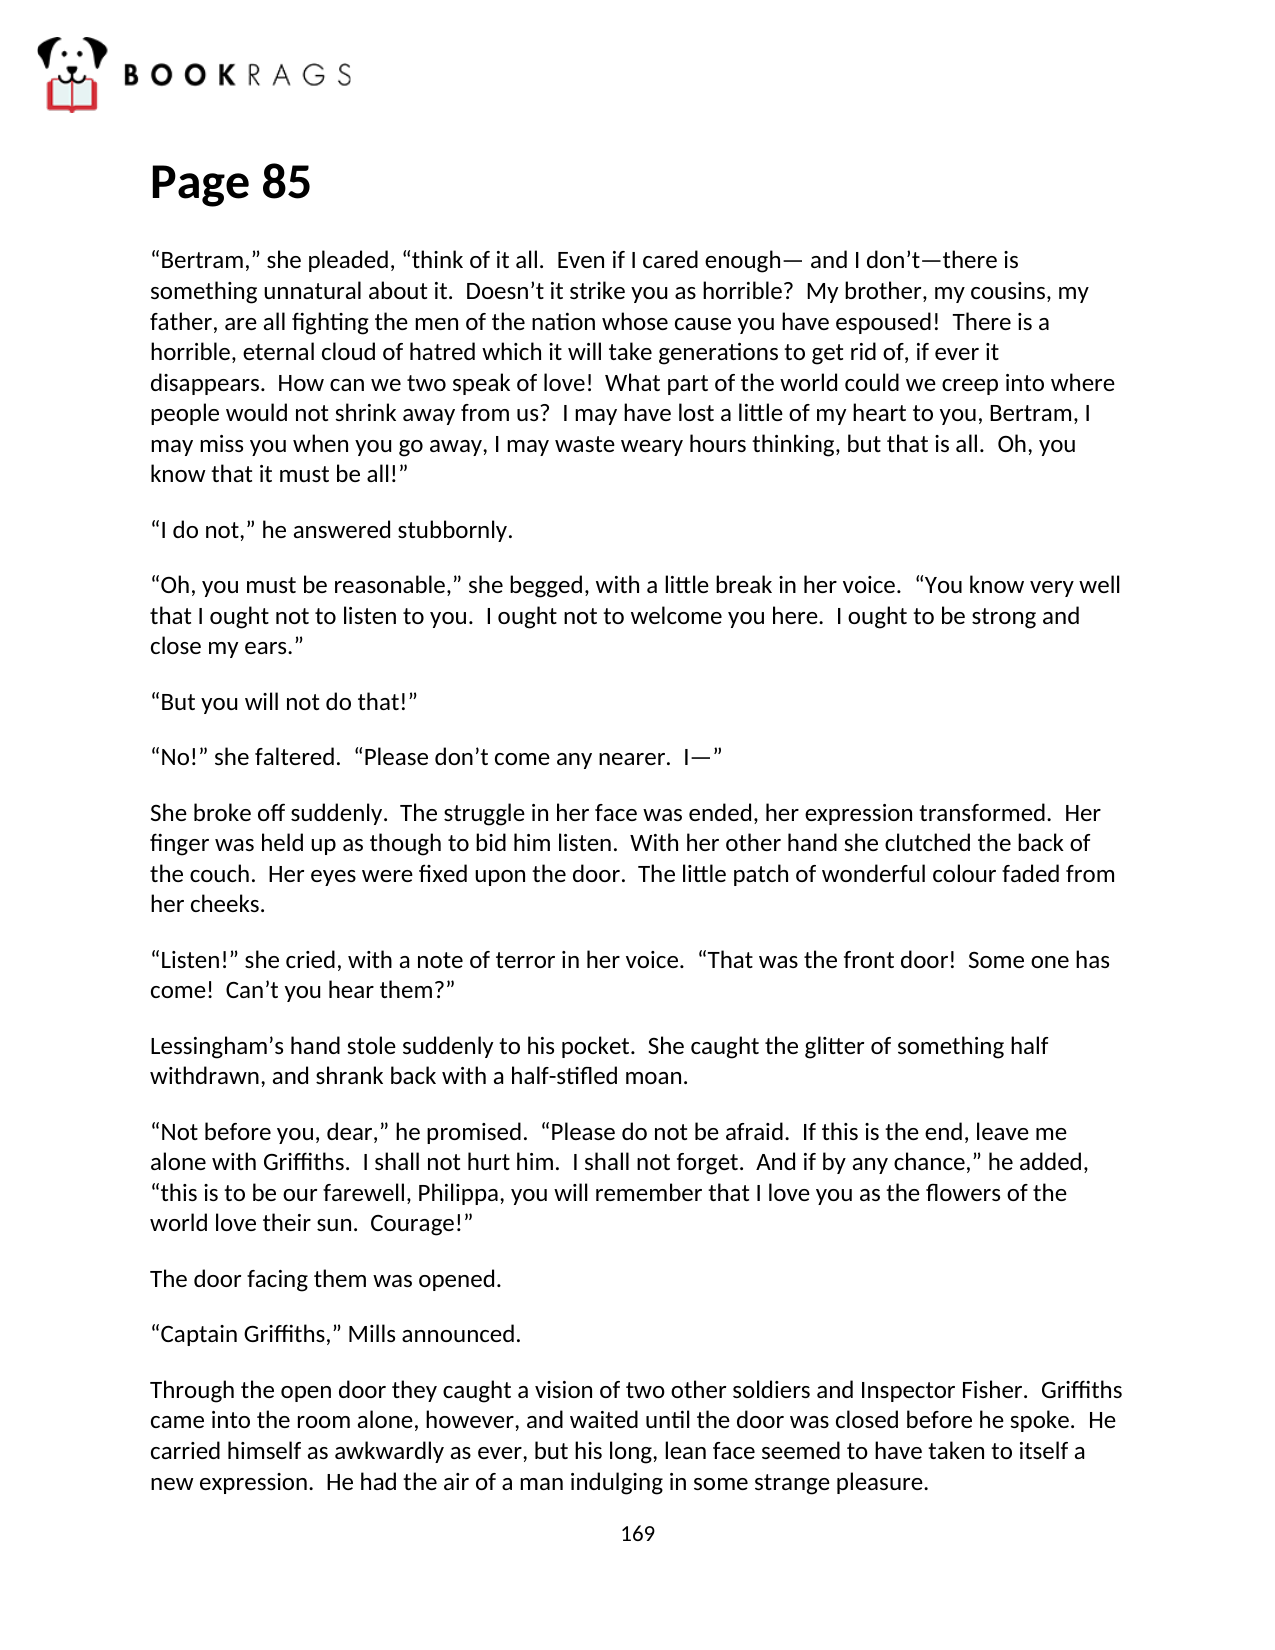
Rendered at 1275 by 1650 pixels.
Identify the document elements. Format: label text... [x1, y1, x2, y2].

text “Oh, you must be reasonable,” she begged, with a little break in her voice. “You know very well that I ought not to listen to you. I ought not to welcome you here. I ought to be strong and close my ears.” [150, 569, 1125, 661]
text “Not before you, dear,” he promised. “Please do not be afraid. If this is the end, leave me alone with Griffiths. I shall not hurt him. I shall not forget. And if by any chance,” he added, “this is to be our farewell, Philippa, you will remember that I love you as the flowers of the world love their sun. Courage!” [150, 1116, 1125, 1238]
text The door facing them was opened. [150, 1263, 1125, 1294]
text Lessingham’s hand stole suddenly to his pocket. She caught the glitter of something half withdrawn, and shrank back with a half-stifled moan. [150, 1030, 1125, 1091]
text “But you will not do that!” [150, 686, 1125, 716]
text “I do not,” he answered stubbornly. [150, 514, 1125, 544]
text “No!” she faltered. “Please don’t come any nearer. I—­” [150, 741, 1125, 772]
text “Listen!” she cried, with a note of terror in her voice. “That was the front door! Some one has come! Can’t you hear them?” [150, 944, 1125, 1005]
text “Bertram,” she pleaded, “think of it all. Even if I cared enough—­ and I don’t—­there is something unnatural about it. Doesn’t it strike you as horrible? My brother, my cousins, my father, are all fighting the men of the nation whose cause you have espoused! There is a horrible, eternal cloud of hatred which it will take generations to get rid of, if ever it disappears. How can we two speak of love! What part of the world could we creep into where people would not shrink away from us? I may have lost a little of my heart to you, Bertram, I may miss you when you go away, I may waste weary hours thinking, but that is all. Oh, you know that it must be all!” [150, 244, 1125, 489]
picture [37, 37, 351, 113]
text She broke off suddenly. The struggle in her face was ended, her expression transformed. Her finger was held up as though to bid him listen. With her other hand she clutched the back of the couch. Her eyes were fixed upon the door. The little patch of wonderful colour faded from her cheeks. [150, 797, 1125, 919]
text Through the open door they caught a vision of two other soldiers and Inspector Fisher. Griffiths came into the room alone, however, and waited until the door was closed before he spoke. He carried himself as awkwardly as ever, but his long, lean face seemed to have taken to itself a new expression. He had the air of a man indulging in some strange pleasure. [150, 1374, 1125, 1496]
text Page 85 [150, 150, 1125, 211]
text “Captain Griffiths,” Mills announced. [150, 1319, 1125, 1349]
